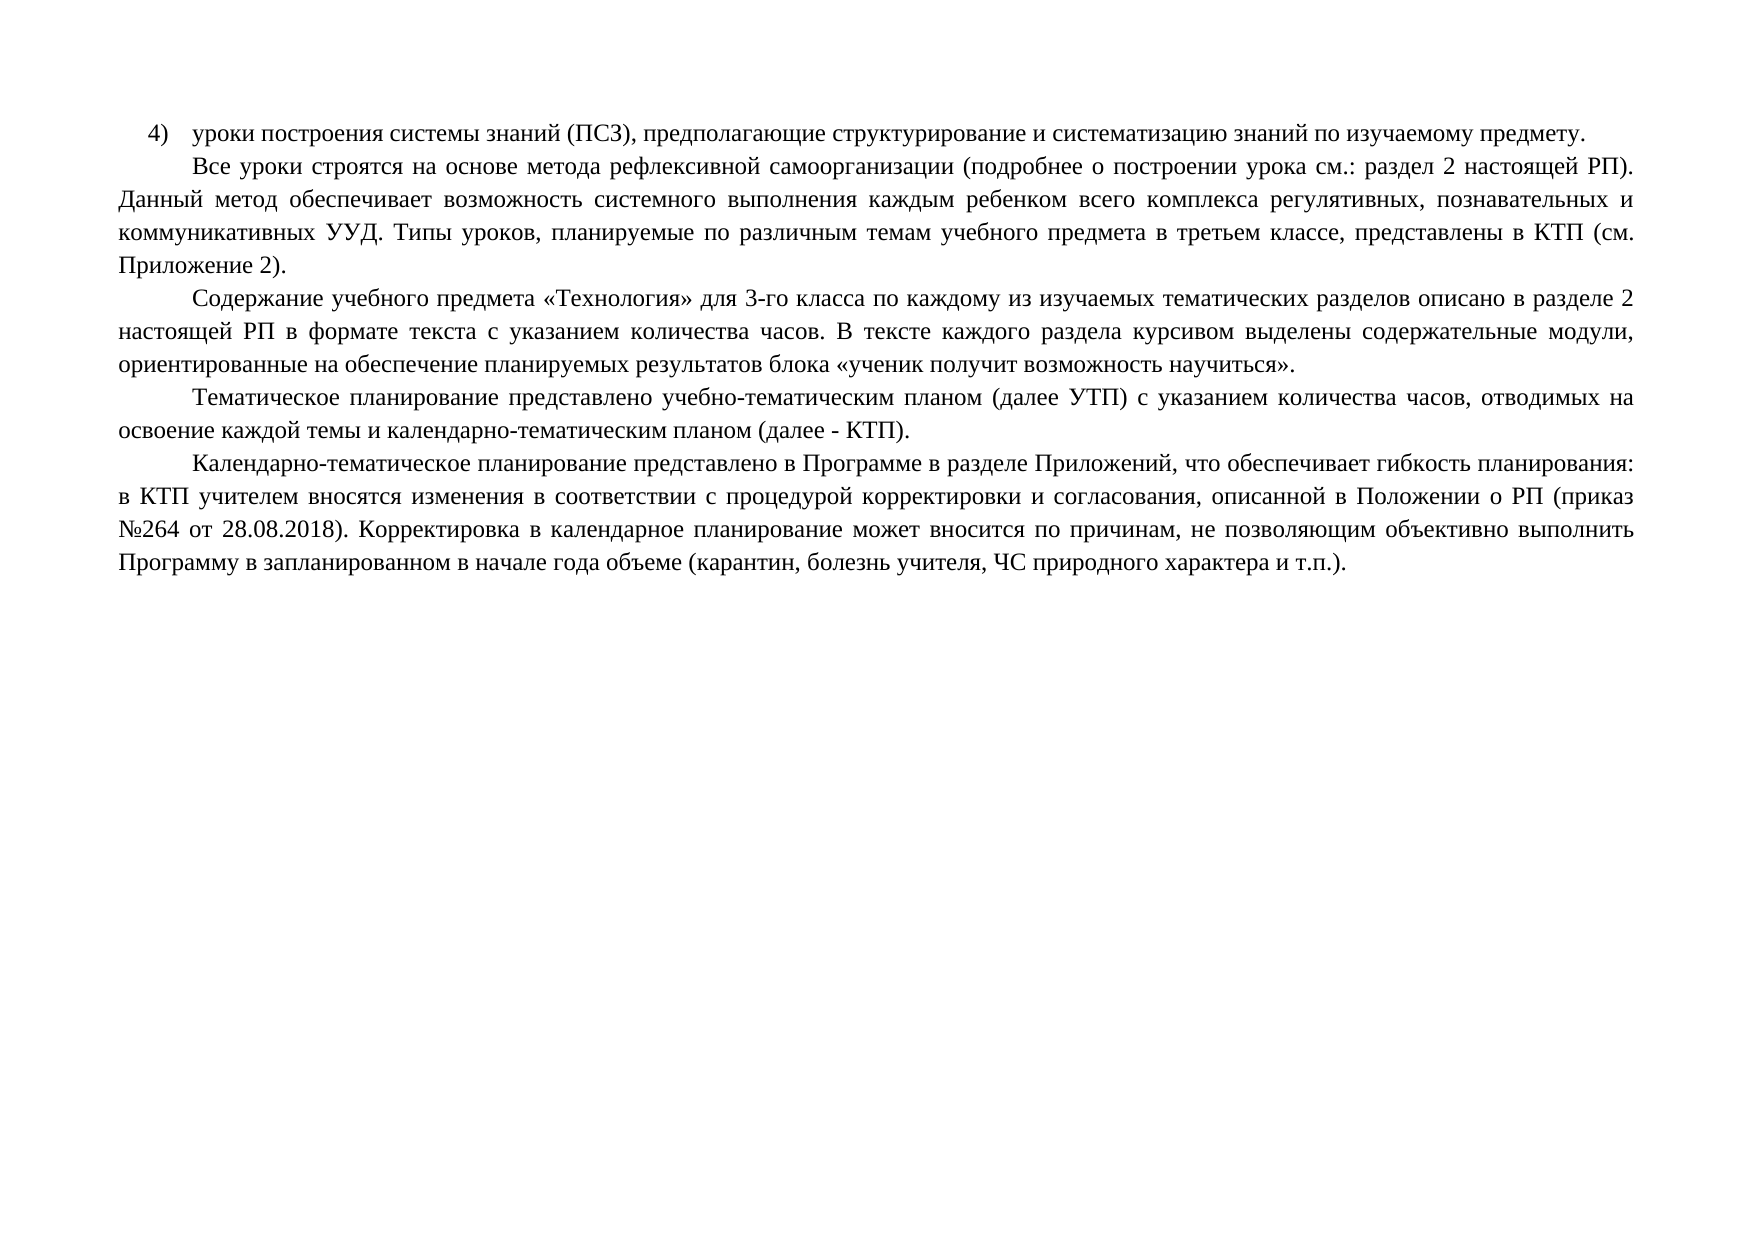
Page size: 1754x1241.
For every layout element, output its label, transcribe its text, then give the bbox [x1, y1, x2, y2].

text Все уроки строятся на основе метода рефлексивной самоорганизации (подробнее о построении урока см.: раздел 2 настоящей РП). Данный метод обеспечивает возможность системного выполнения каждым ребенком всего комплекса регулятивных, познавательных и коммуникативных УУД. Типы уроков, планируемые по различным темам учебного предмета в третьем классе, представлены в КТП (см. Приложение 2). [118, 151, 1636, 279]
text Тематическое планирование представлено учебно-тематическим планом (далее УТП) с указанием количества часов, отводимых на освоение каждой темы и календарно-тематическим планом (далее - КТП). [118, 382, 1636, 444]
text Содержание учебного предмета «Технология» для 3-го класса по каждому из изучаемых тематических разделов описано в разделе 2 настоящей РП в формате текста с указанием количества часов. В тексте каждого раздела курсивом выделены содержательные модули, ориентированные на обеспечение планируемых результатов блока «ученик получит возможность научиться». [118, 283, 1636, 378]
text Календарно-тематическое планирование представлено в Программе в разделе Приложений, что обеспечивает гибкость планирования: в КТП учителем вносятся изменения в соответствии с процедурой корректировки и согласования, описанной в Положении о РП (приказ №264 от 28.08.2018). Корректировка в календарное планирование может вносится по причинам, не позволяющим объективно выполнить Программу в запланированном в начале года объеме (карантин, болезнь учителя, ЧС природного характера и т.п.). [118, 448, 1636, 576]
list уроки построения системы знаний (ПСЗ), предполагающие структурирование и систематизацию знаний по изучаемому предмету. [118, 118, 1636, 147]
